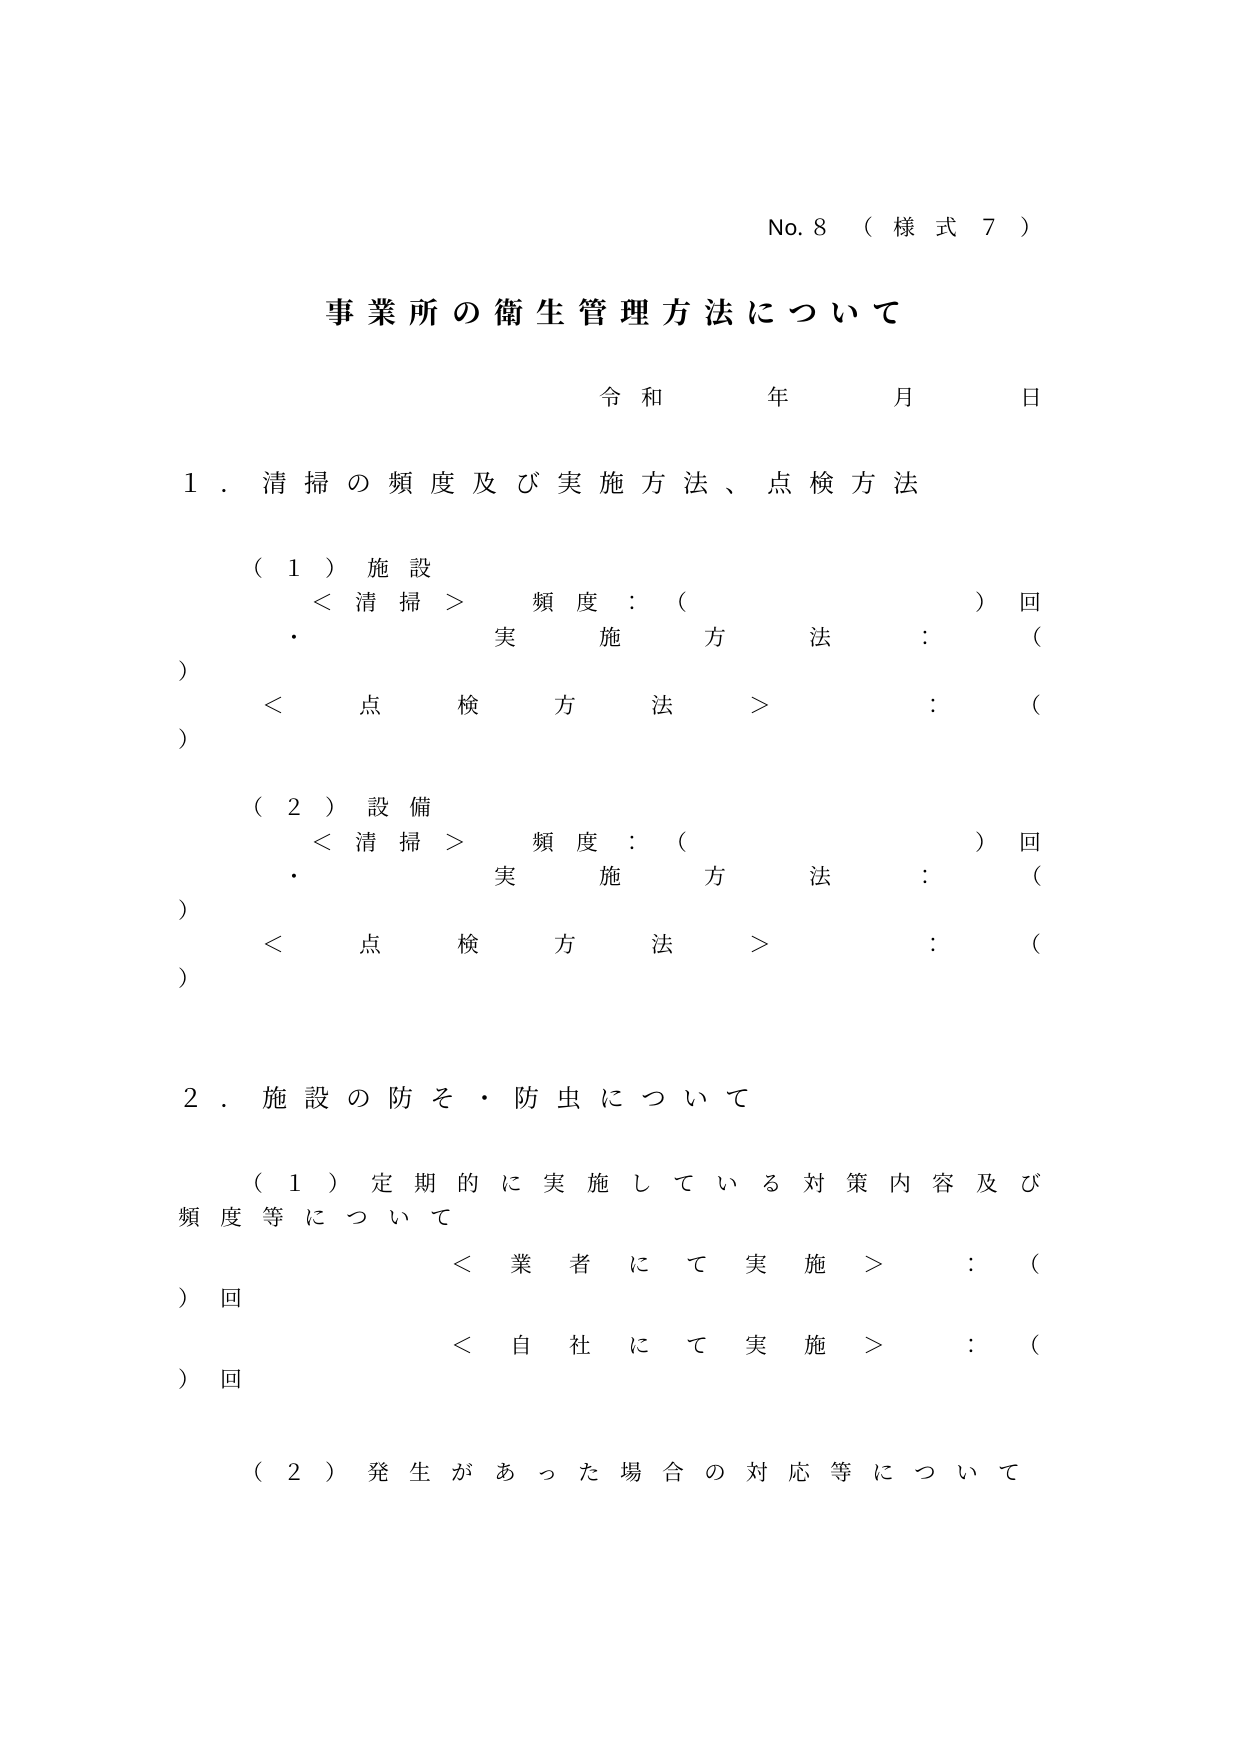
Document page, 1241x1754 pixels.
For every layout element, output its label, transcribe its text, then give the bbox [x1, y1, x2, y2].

text １．清掃の頻度及び実施方法、点検方法 [178, 448, 1062, 516]
text 令和 年 月 日 [178, 379, 1062, 413]
text ＜点検方法＞ ：（ ） [178, 687, 1062, 755]
text ＜業者にて実施＞ ：（ ）回 [178, 1246, 1062, 1314]
text （２）設備 [178, 789, 1062, 823]
text No.８（様式７） [178, 208, 1062, 243]
text ＜自社にて実施＞ ：（ ）回 [178, 1327, 1062, 1395]
text （１）施設 [178, 550, 1062, 584]
text ２．施設の防そ・防虫について [178, 1063, 1062, 1131]
text ＜点検方法＞ ：（ ） [178, 926, 1062, 994]
text （１）定期的に実施している対策内容及び頻度等について [178, 1165, 1062, 1233]
text ＜清掃＞ 頻度：（ ）回 ・ 実施方法：（ ） [178, 823, 1062, 926]
text （２）発生があった場合の対応等について [178, 1454, 1062, 1488]
text ＜清掃＞ 頻度：（ ）回 ・ 実施方法：（ ） [178, 584, 1062, 687]
text 事業所の衛生管理方法について [178, 277, 1062, 345]
